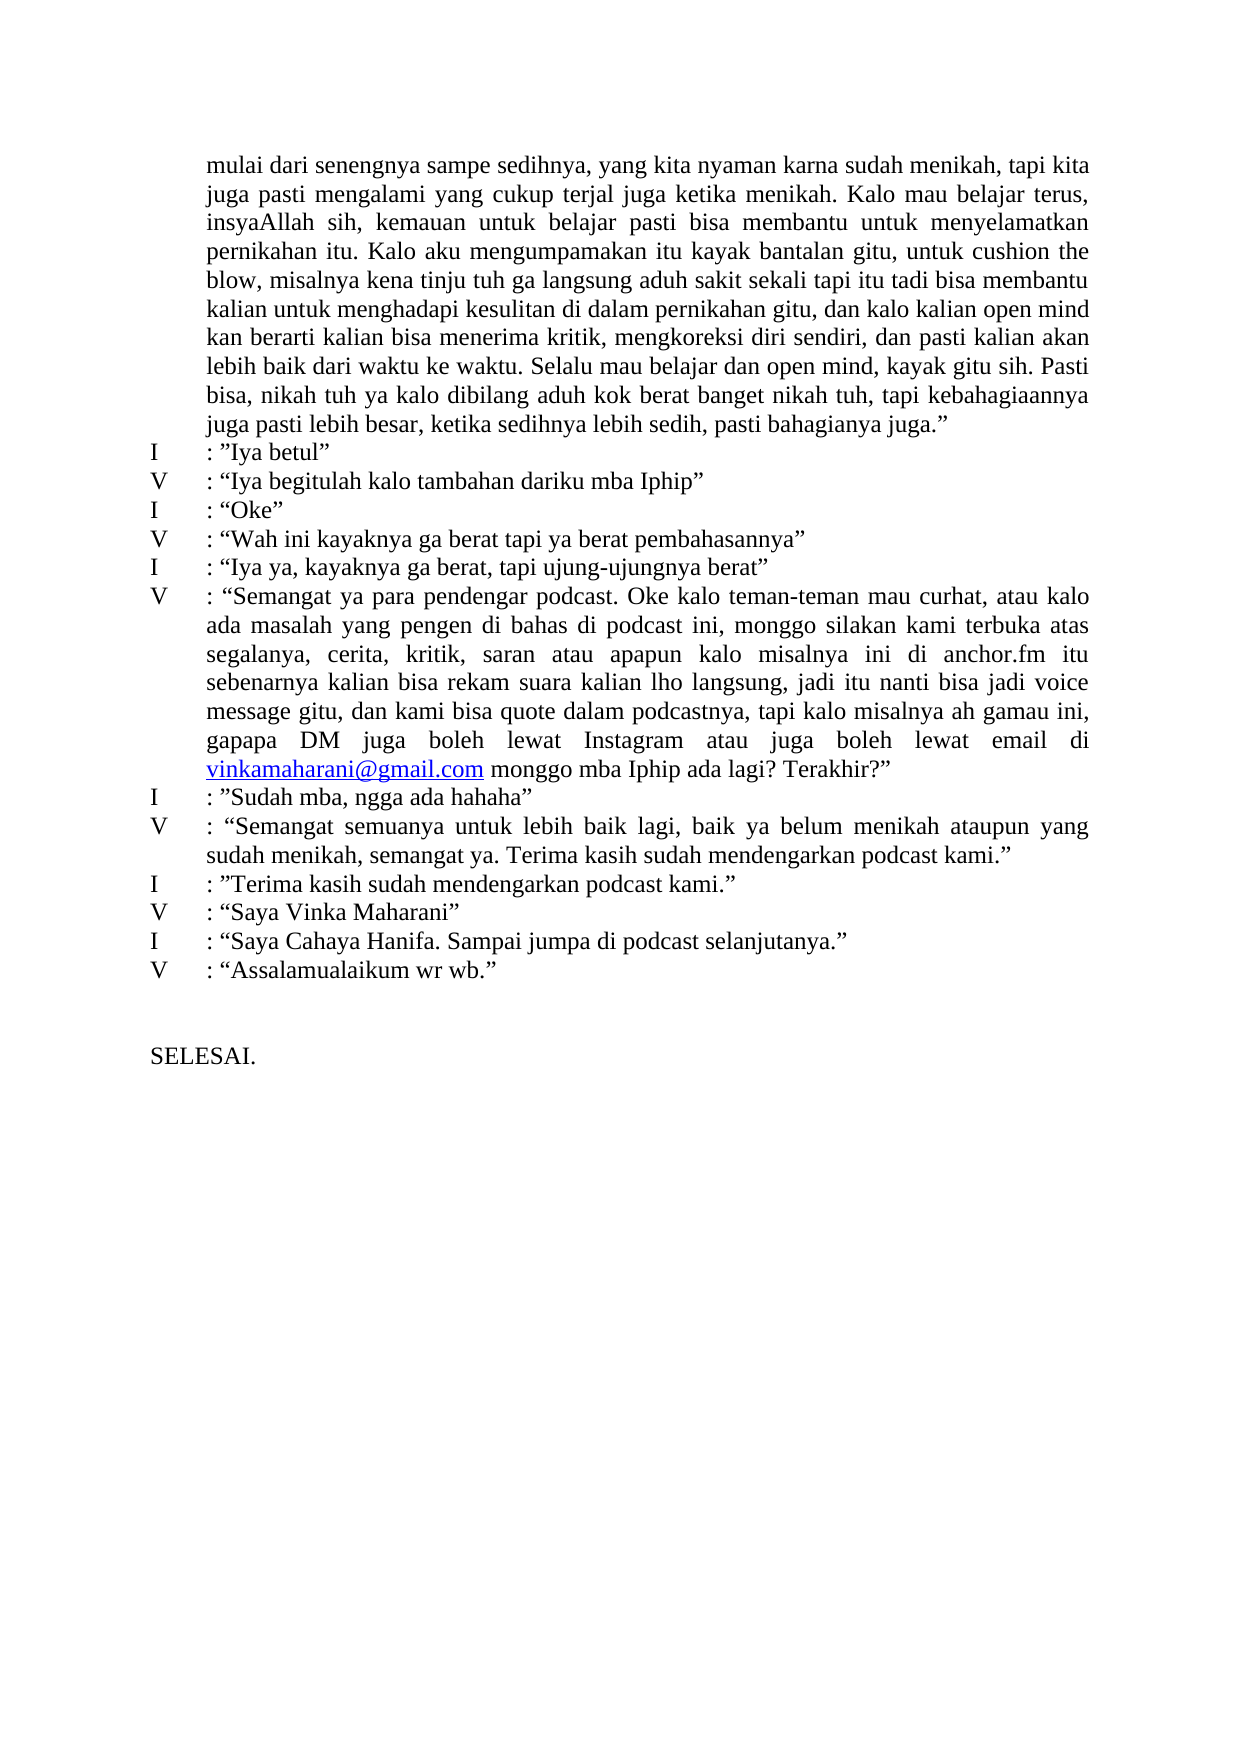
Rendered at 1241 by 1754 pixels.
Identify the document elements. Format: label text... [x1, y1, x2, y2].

text V : “Semangat semuanya untuk lebih baik lagi, baik ya belum menikah ataupun yang sudah menikah, semangat ya. Terima kasih sudah mendengarkan podcast kami.” [150, 811, 1090, 869]
text V : “Saya Vinka Maharani” [150, 897, 1090, 926]
text I : “Oke” [150, 495, 1090, 524]
text I : ”Terima kasih sudah mendengarkan podcast kami.” [150, 869, 1090, 897]
text V : “Assalamualaikum wr wb.” [150, 955, 1090, 984]
text V : “Wah ini kayaknya ga berat tapi ya berat pembahasannya” [150, 524, 1090, 552]
text V : “Semangat ya para pendengar podcast. Oke kalo teman-teman mau curhat, atau kalo ada masalah yang pengen di bahas di podcast ini, monggo silakan kami terbuka atas segalanya, cerita, kritik, saran atau apapun kalo misalnya ini di anchor.fm itu sebenarnya kalian bisa rekam suara kalian lho langsung, jadi itu nanti bisa jadi voice message gitu, dan kami bisa quote dalam podcastnya, tapi kalo misalnya ah gamau ini, gapapa DM juga boleh lewat Instagram atau juga boleh lewat email di vinkamaharani@gmail.com monggo mba Iphip ada lagi? Terakhir?” [150, 581, 1090, 782]
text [150, 150, 1090, 437]
text I : “Saya Cahaya Hanifa. Sampai jumpa di podcast selanjutanya.” [150, 926, 1090, 955]
text I : ”Iya betul” [150, 437, 1090, 466]
text SELESAI. [150, 1041, 1090, 1070]
text I : ”Sudah mba, ngga ada hahaha” [150, 782, 1090, 811]
text V : “Iya begitulah kalo tambahan dariku mba Iphip” [150, 466, 1090, 495]
text I : “Iya ya, kayaknya ga berat, tapi ujung-ujungnya berat” [150, 552, 1090, 581]
